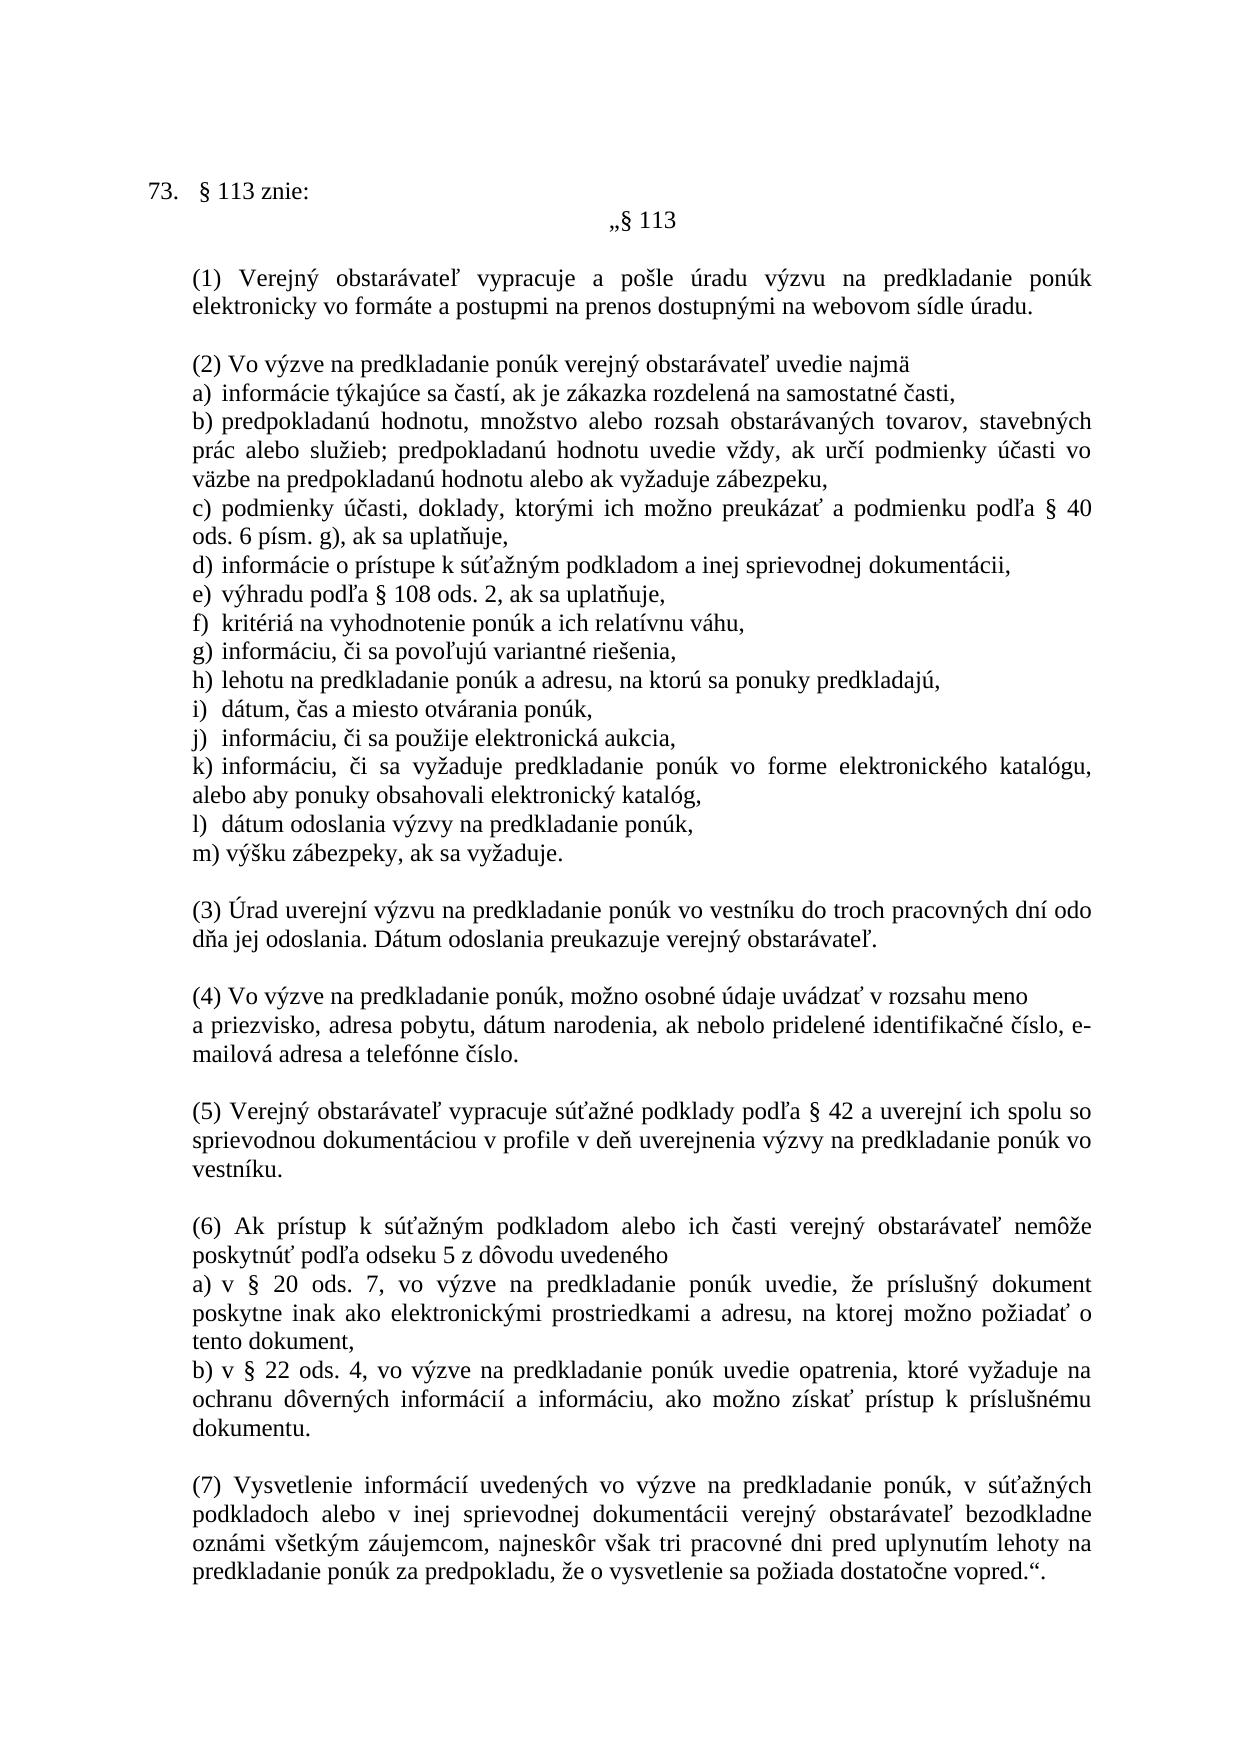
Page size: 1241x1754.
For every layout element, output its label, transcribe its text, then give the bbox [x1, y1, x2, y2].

text (5) Verejný obstarávateľ vypracuje súťažné podklady podľa § 42 a uverejní ich spolu so sprievodnou dokumentáciou v profile v deň uverejnenia výzvy na predkladanie ponúk vo vestníku. [192, 1096, 1093, 1183]
text e) výhradu podľa § 108 ods. 2, ak sa uplatňuje, [192, 579, 1093, 608]
text k) informáciu, či sa vyžaduje predkladanie ponúk vo forme elektronického katalógu, alebo aby ponuky obsahovali elektronický katalóg, [192, 751, 1093, 809]
text (7) Vysvetlenie informácií uvedených vo výzve na predkladanie ponúk, v súťažných podkladoch alebo v inej sprievodnej dokumentácii verejný obstarávateľ bezodkladne oznámi všetkým záujemcom, najneskôr však tri pracovné dni pred uplynutím lehoty na predkladanie ponúk za predpokladu, že o vysvetlenie sa požiada dostatočne vopred.“. [192, 1470, 1093, 1585]
text (1) Verejný obstarávateľ vypracuje a pošle úradu výzvu na predkladanie ponúk elektronicky vo formáte a postupmi na prenos dostupnými na webovom sídle úradu. [192, 263, 1093, 320]
text j) informáciu, či sa použije elektronická aukcia, [192, 723, 1093, 751]
text f) kritériá na vyhodnotenie ponúk a ich relatívnu váhu, [192, 608, 1093, 636]
text a) v § 20 ods. 7, vo výzve na predkladanie ponúk uvedie, že príslušný dokument poskytne inak ako elektronickými prostriedkami a adresu, na ktorej možno požiadať o tento dokument, [192, 1269, 1093, 1355]
text (3) Úrad uverejní výzvu na predkladanie ponúk vo vestníku do troch pracovných dní odo dňa jej odoslania. Dátum odoslania preukazuje verejný obstarávateľ. [192, 895, 1093, 953]
text a) informácie týkajúce sa častí, ak je zákazka rozdelená na samostatné časti, [192, 378, 1093, 406]
text i) dátum, čas a miesto otvárania ponúk, [192, 694, 1093, 723]
text „§ 113 [192, 205, 1093, 234]
text c) podmienky účasti, doklady, ktorými ich možno preukázať a podmienku podľa § 40 ods. 6 písm. g), ak sa uplatňuje, [192, 493, 1093, 550]
text b) predpokladanú hodnotu, množstvo alebo rozsah obstarávaných tovarov, stavebných prác alebo služieb; predpokladanú hodnotu uvedie vždy, ak určí podmienky účasti vo väzbe na predpokladanú hodnotu alebo ak vyžaduje zábezpeku, [192, 406, 1093, 493]
text g) informáciu, či sa povoľujú variantné riešenia, [192, 636, 1093, 665]
text d) informácie o prístupe k súťažným podkladom a inej sprievodnej dokumentácii, [192, 550, 1093, 579]
text (2) Vo výzve na predkladanie ponúk verejný obstarávateľ uvedie najmä [192, 349, 1093, 378]
text a priezvisko, adresa pobytu, dátum narodenia, ak nebolo pridelené identifikačné číslo, e-mailová adresa a telefónne číslo. [192, 1010, 1093, 1068]
text (4) Vo výzve na predkladanie ponúk, možno osobné údaje uvádzať v rozsahu meno [192, 981, 1093, 1010]
text (6) Ak prístup k súťažným podkladom alebo ich časti verejný obstarávateľ nemôže poskytnúť podľa odseku 5 z dôvodu uvedeného [192, 1211, 1093, 1269]
text m) výšku zábezpeky, ak sa vyžaduje. [192, 838, 1093, 866]
text l) dátum odoslania výzvy na predkladanie ponúk, [192, 809, 1093, 838]
text h) lehotu na predkladanie ponúk a adresu, na ktorú sa ponuky predkladajú, [192, 665, 1093, 694]
list § 113 znie: [148, 176, 1093, 205]
text b) v § 22 ods. 4, vo výzve na predkladanie ponúk uvedie opatrenia, ktoré vyžaduje na ochranu dôverných informácií a informáciu, ako možno získať prístup k príslušnému dokumentu. [192, 1355, 1093, 1441]
